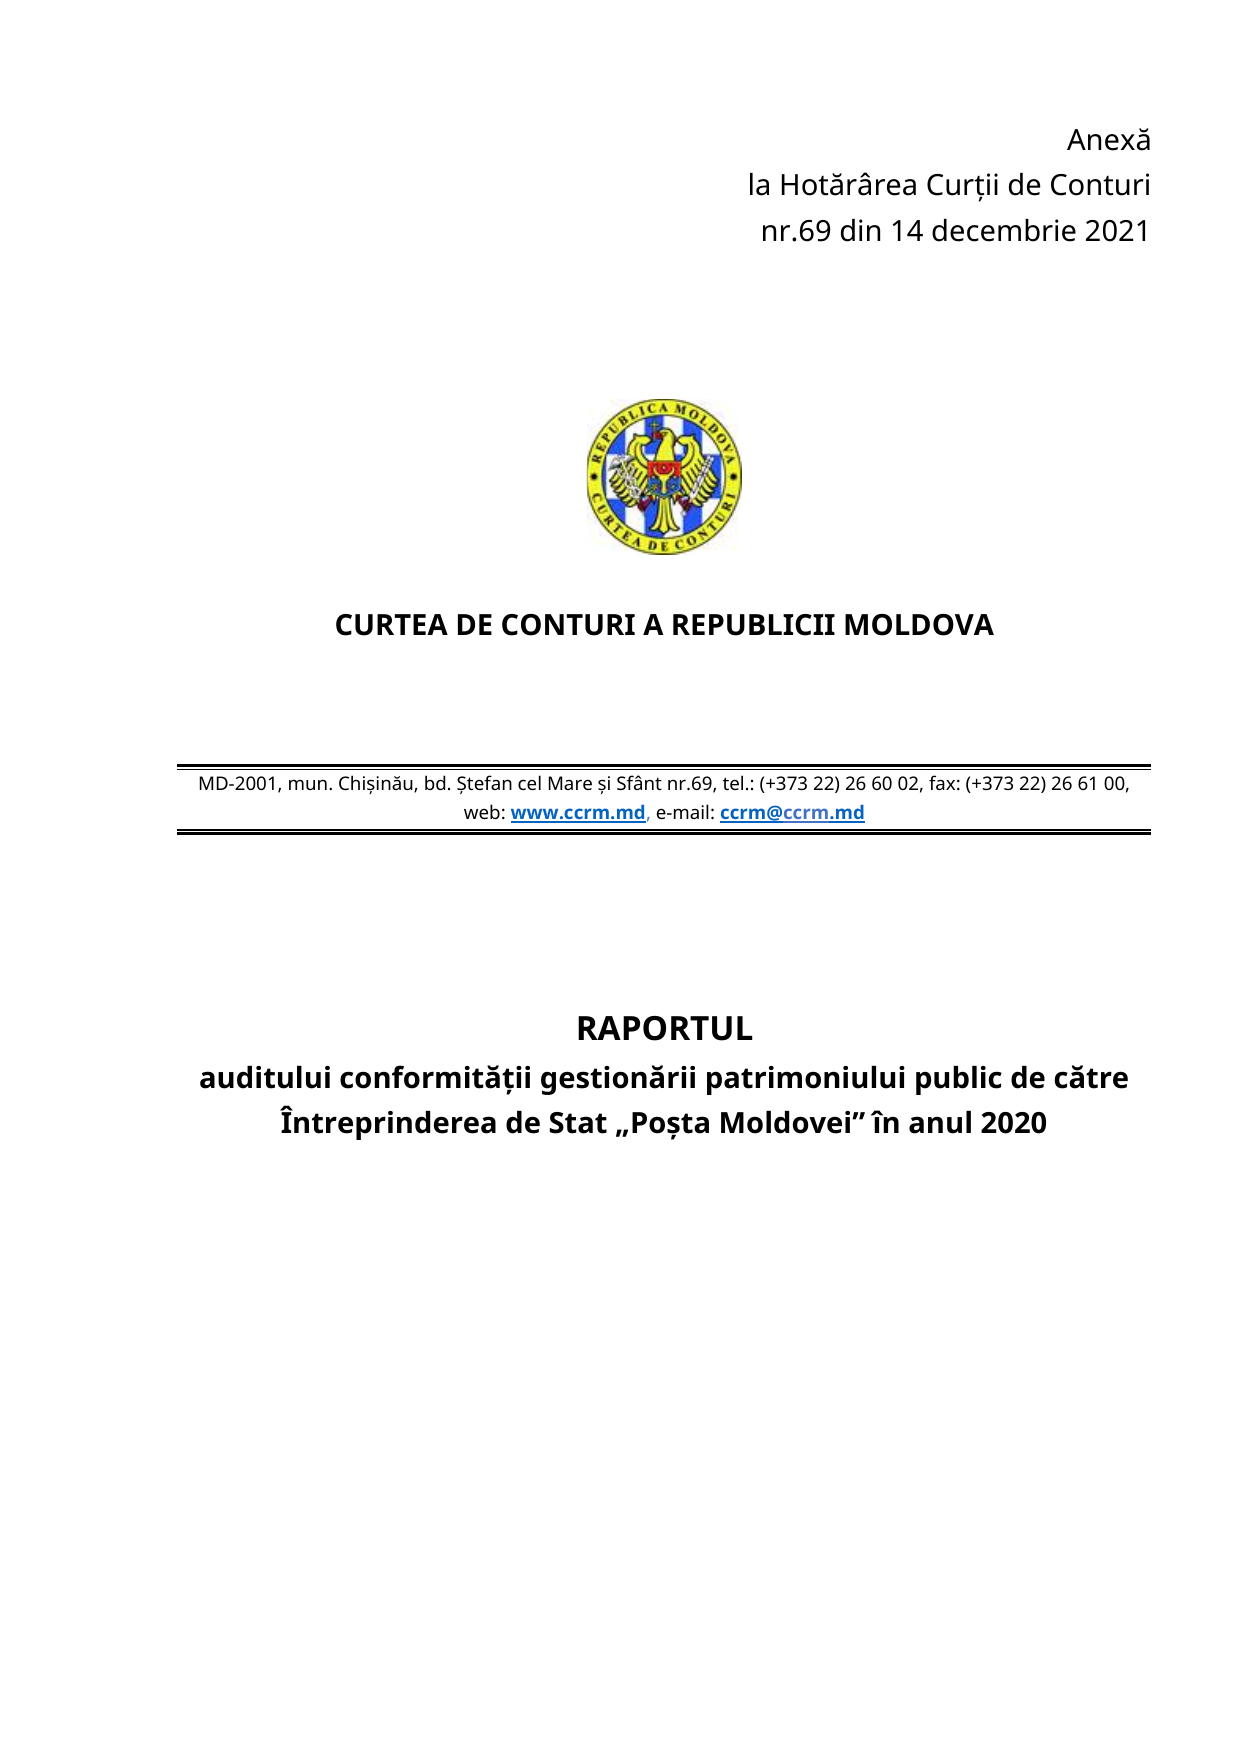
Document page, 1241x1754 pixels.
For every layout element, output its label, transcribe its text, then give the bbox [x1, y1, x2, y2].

text CURTEA DE CONTURI A REPUBLICII MOLDOVA [177, 604, 1152, 644]
text Întreprinderea de Stat „Poșta Moldovei” în anul 2020 [177, 1103, 1152, 1142]
text Anexă [177, 119, 1152, 158]
text nr.69 din 14 decembrie 2021 [177, 210, 1152, 250]
text auditului conformității gestionării patrimoniului public de către [177, 1057, 1152, 1097]
text la Hotărârea Curții de Conturi [177, 164, 1152, 204]
picture [586, 399, 742, 555]
text RAPORTUL [177, 1005, 1152, 1050]
table_header MD-2001, mun. Chișinău, bd. Ștefan cel Mare și Sfânt nr.69, tel.: (+373 22) 26 60 02, fax: (+373 22) 26 61 00, web: www.ccrm.md, e-mail: ccrm@ccrm.md [177, 770, 1151, 829]
